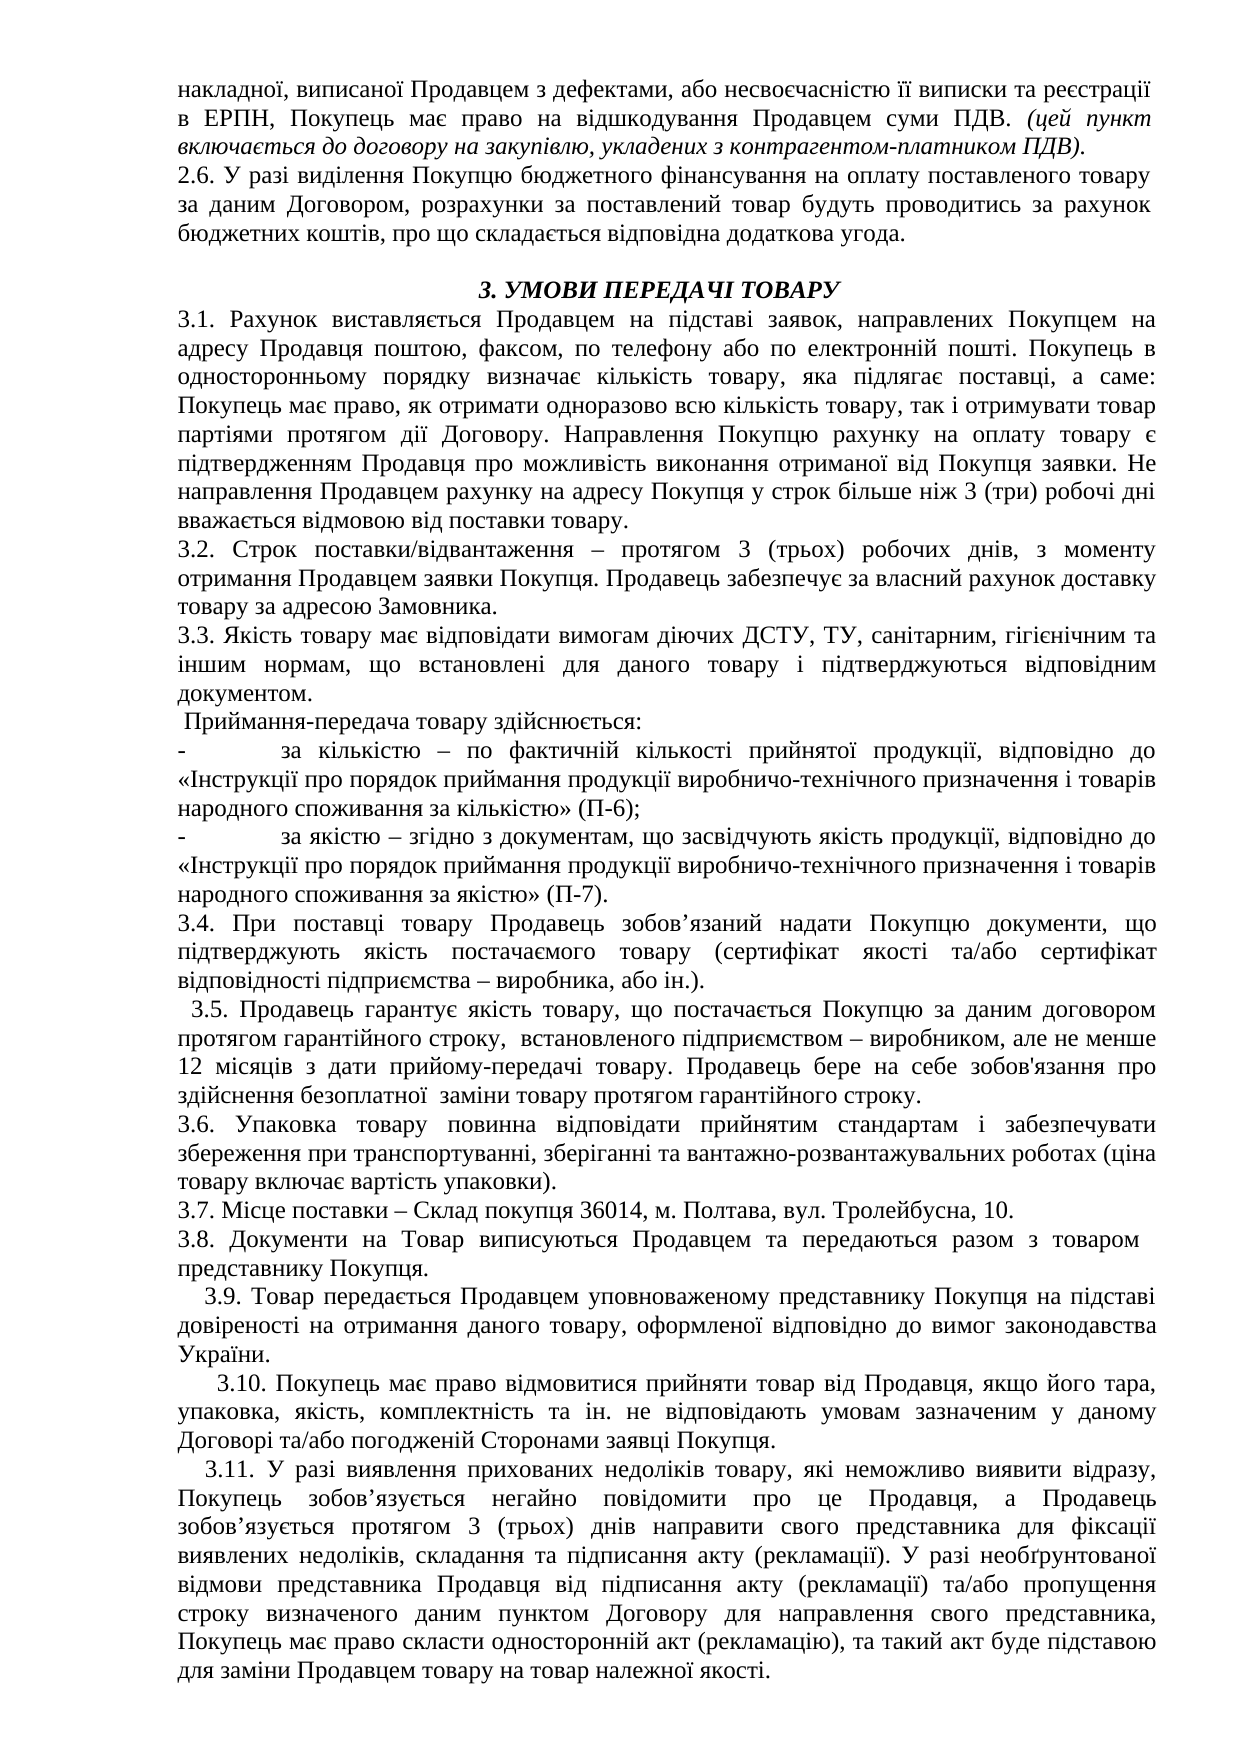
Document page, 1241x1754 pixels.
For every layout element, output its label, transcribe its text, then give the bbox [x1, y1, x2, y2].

text 3.9. Товар передається Продавцем уповноваженому представнику Покупця на підставі довіреності на отримання даного товару, оформленої відповідно до вимог законодавства України. [121, 1281, 1157, 1368]
text 3.6. Упаковка товару повинна відповідати прийнятим стандартам і забезпечувати збереження при транспортуванні, зберіганні та вантажно-розвантажувальних роботах (ціна товару включає вартість упаковки). [177, 1109, 1157, 1195]
text 3.3. Якість товару має відповідати вимогам діючих ДСТУ, ТУ, санітарним, гігієнічним та іншим нормам, що встановлені для даного товару і підтверджуються відповідним документом. [177, 620, 1157, 706]
text 3.8. Документи на Товар виписуються Продавцем та передаються разом з товаром представнику Покупця. [177, 1224, 1141, 1281]
text 3.4. При поставці товару Продавець зобов’язаний надати Покупцю документи, що підтверджують якість постачаємого товару (сертифікат якості та/або сертифікат відповідності підприємства – виробника, або ін.). [177, 908, 1157, 994]
text Приймання-передача товару здійснюється: [177, 706, 1157, 735]
text 2.6. У разі виділення Покупцю бюджетного фінансування на оплату поставленого товару за даним Договором, розрахунки за поставлений товар будуть проводитись за рахунок бюджетних коштів, про що складається відповідна додаткова угода. [177, 160, 1152, 246]
text 3.5. Продавець гарантує якість товару, що постачається Покупцю за даним договором протягом гарантійного строку, встановленого підприємством – виробником, але не менше 12 місяців з дати прийому-передачі товару. Продавець бере на себе зобов'язання про здійснення безоплатної заміни товару протягом гарантійного строку. [158, 994, 1157, 1109]
text 3. УМОВИ ПЕРЕДАЧІ ТОВАРУ [177, 275, 1141, 304]
list за кількістю – по фактичній кількості прийнятої продукції, відповідно до «Інструкції про порядок приймання продукції виробничо-технічного призначення і товарів народного споживання за кількістю» (П-6); [177, 735, 1157, 821]
text 3.7. Місце поставки – Склад покупця 36014, м. Полтава, вул. Тролейбусна, 10. [177, 1195, 1141, 1224]
text 3.10. Покупець має право відмовитися прийняти товар від Продавця, якщо його тара, упаковка, якість, комплектність та ін. не відповідають умовам зазначеним у даному Договорі та/або погодженій Сторонами заявці Покупця. [83, 1368, 1157, 1454]
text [177, 74, 1152, 160]
list за якістю – згідно з документам, що засвідчують якість продукції, відповідно до «Інструкції про порядок приймання продукції виробничо-технічного призначення і товарів народного споживання за якістю» (П-7). [177, 821, 1157, 908]
text 3.1. Рахунок виставляється Продавцем на підставі заявок, направлених Покупцем на адресу Продавця поштою, факсом, по телефону або по електронній пошті. Покупець в односторонньому порядку визначає кількість товару, яка підлягає поставці, а саме: Покупець має право, як отримати одноразово всю кількість товару, так і отримувати товар партіями протягом дії Договору. Направлення Покупцю рахунку на оплату товару є підтвердженням Продавця про можливість виконання отриманої від Покупця заявки. Не направлення Продавцем рахунку на адресу Покупця у строк більше ніж 3 (три) робочі дні вважається відмовою від поставки товару. [177, 304, 1157, 534]
text 3.2. Строк поставки/відвантаження – протягом 3 (трьох) робочих днів, з моменту отримання Продавцем заявки Покупця. Продавець забезпечує за власний рахунок доставку товару за адресою Замовника. [177, 534, 1157, 620]
text 3.11. У разі виявлення прихованих недоліків товару, які неможливо виявити відразу, Покупець зобов’язується негайно повідомити про це Продавця, а Продавець зобов’язується протягом 3 (трьох) днів направити свого представника для фіксації виявлених недоліків, складання та підписання акту (рекламації). У разі необґрунтованої відмови представника Продавця від підписання акту (рекламації) та/або пропущення строку визначеного даним пунктом Договору для направлення свого представника, Покупець має право скласти односторонній акт (рекламацію), та такий акт буде підставою для заміни Продавцем товару на товар належної якості. [140, 1454, 1157, 1684]
